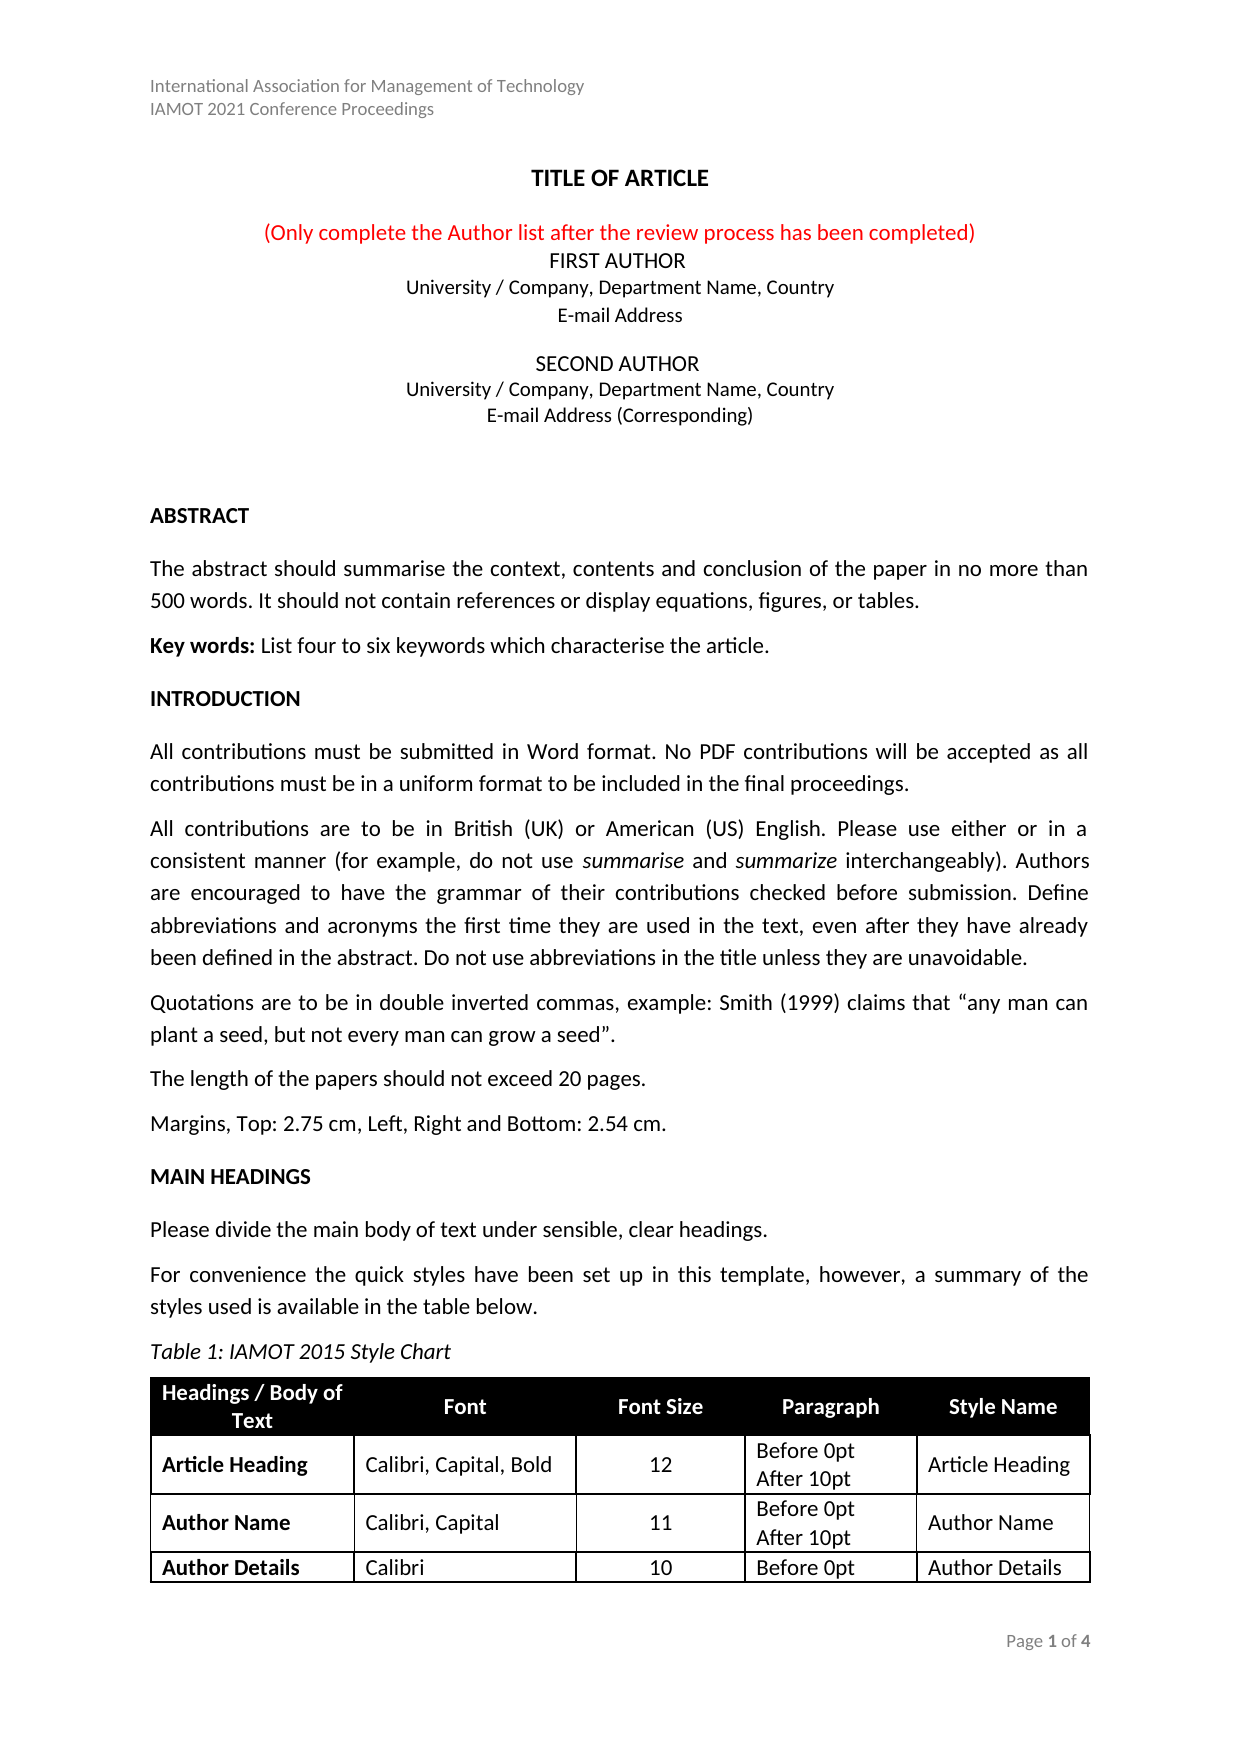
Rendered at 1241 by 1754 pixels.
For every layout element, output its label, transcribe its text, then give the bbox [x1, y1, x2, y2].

subtitle INTRODUCTION [150, 684, 1090, 712]
table_cell Article Heading [152, 1436, 353, 1492]
table_cell Author Details [918, 1553, 1089, 1581]
text For convenience the quick styles have been set up in this template, however, a summary of the styles used is available in the table below. [150, 1260, 1090, 1320]
table_header Font [355, 1378, 576, 1434]
table_cell Article Heading [918, 1436, 1089, 1492]
table_cell Calibri, Capital, Bold [355, 1436, 575, 1492]
text SECOND AUTHOR University / Company, Department Name, Country E-mail Address (Corresponding) [150, 349, 1090, 427]
table_cell Calibri, Capital [355, 1495, 576, 1551]
text (Only complete the Author list after the review process has been completed) FIRST AUTHOR University / Company, Department Name, Country E-mail Address [150, 218, 1090, 328]
table_cell Author Name [151, 1495, 354, 1551]
table_cell 12 [577, 1436, 744, 1492]
table_cell Author Details [152, 1553, 353, 1581]
text Please divide the main body of text under sensible, clear headings. [150, 1215, 1090, 1243]
table_cell Author Name [917, 1495, 1089, 1551]
text Key words: List four to six keywords which characterise the article. [150, 631, 1090, 659]
table_header Font Size [577, 1378, 744, 1434]
subtitle MAIN HEADINGS [150, 1162, 1090, 1190]
text The abstract should summarise the context, contents and conclusion of the paper in no more than 500 words. It should not contain references or display equations, figures, or tables. [150, 554, 1090, 614]
table_header Paragraph [746, 1378, 916, 1434]
table_cell 10 [577, 1553, 744, 1581]
table_cell Before 0pt After 10pt [746, 1436, 916, 1492]
text Margins, Top: 2.75 cm, Left, Right and Bottom: 2.54 cm. [150, 1109, 1090, 1137]
text The length of the papers should not exceed 20 pages. [150, 1064, 1090, 1092]
table_cell Before 0pt After 10pt [746, 1553, 916, 1581]
text All contributions are to be in British (UK) or American (US) English. Please use either or in a consistent manner (for example, do not use summarise and summarize interchangeably). Authors are encouraged to have the grammar of their contributions checked before submission. Define abbreviations and acronyms the first time they are used in the text, even after they have already been defined in the abstract. Do not use abbreviations in the title unless they are unavoidable. [150, 814, 1090, 971]
table_header Headings / Body of Text [151, 1378, 354, 1434]
text Table 1: IAMOT 2015 Style Chart [150, 1337, 1090, 1365]
text Quotations are to be in double inverted commas, example: Smith (1999) claims that “any man can plant a seed, but not every man can grow a seed”. [150, 988, 1090, 1048]
table_cell Before 0pt After 10pt [746, 1495, 916, 1551]
subtitle ABSTRACT [150, 501, 1090, 529]
text All contributions must be submitted in Word format. No PDF contributions will be accepted as all contributions must be in a uniform format to be included in the final proceedings. [150, 737, 1090, 797]
subtitle TITLE OF ARTICLE [150, 162, 1090, 193]
table_cell Calibri [355, 1553, 575, 1581]
table_header Style Name [917, 1378, 1089, 1434]
table_cell 11 [577, 1495, 744, 1551]
